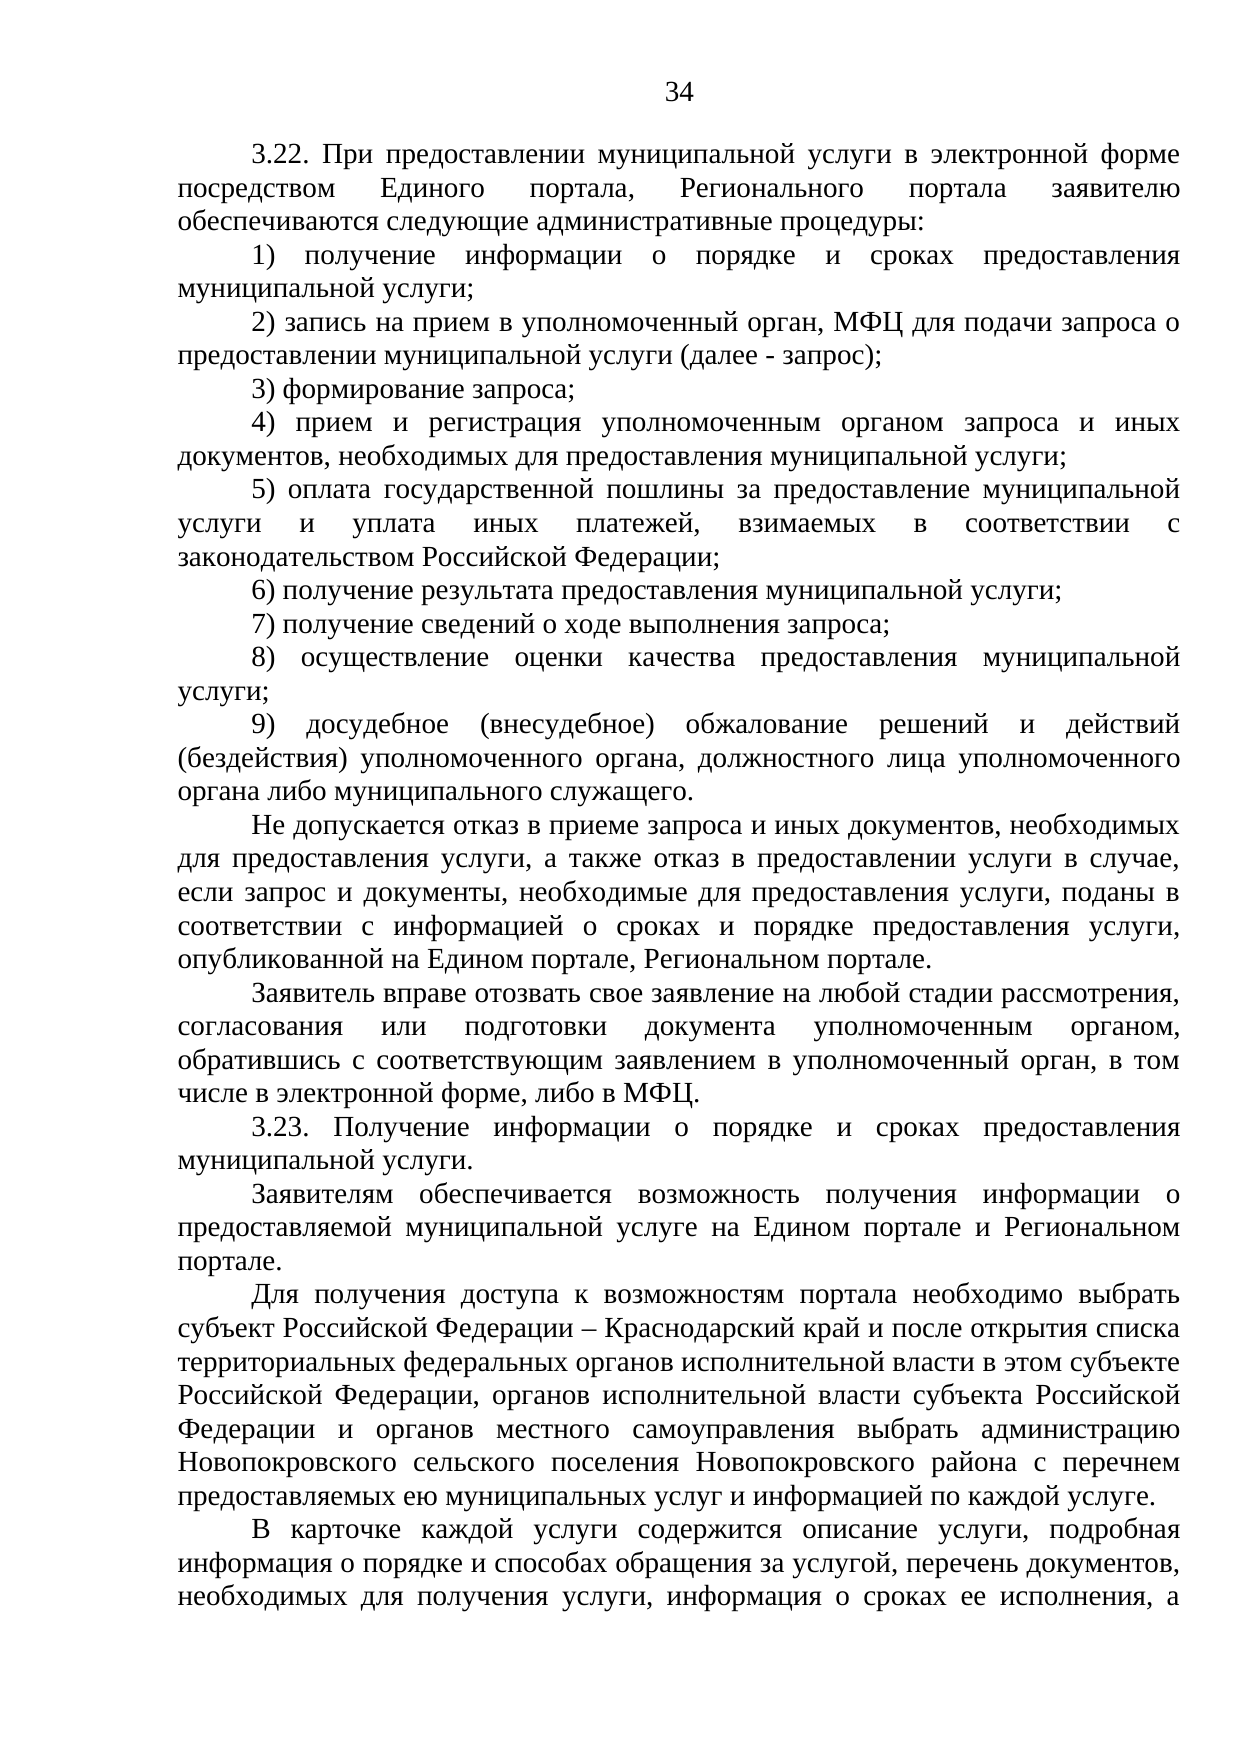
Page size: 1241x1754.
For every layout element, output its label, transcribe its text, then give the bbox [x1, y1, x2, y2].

text 3.23. Получение информации о порядке и сроках предоставления муниципальной услуги. [177, 1109, 1181, 1176]
text 1) получение информации о порядке и сроках предоставления муниципальной услуги; [177, 237, 1181, 304]
text Заявителям обеспечивается возможность получения информации о предоставляемой муниципальной услуге на Едином портале и Региональном портале. [177, 1176, 1181, 1277]
text Не допускается отказ в приеме запроса и иных документов, необходимых для предоставления услуги, а также отказ в предоставлении услуги в случае, если запрос и документы, необходимые для предоставления услуги, поданы в соответствии с информацией о сроках и порядке предоставления услуги, опубликованной на Едином портале, Региональном портале. [177, 807, 1181, 975]
text 8) осуществление оценки качества предоставления муниципальной услуги; [177, 639, 1181, 706]
text Заявитель вправе отозвать свое заявление на любой стадии рассмотрения, согласования или подготовки документа уполномоченным органом, обратившись с соответствующим заявлением в уполномоченный орган, в том числе в электронной форме, либо в МФЦ. [177, 975, 1181, 1109]
text 3) формирование запроса; [177, 371, 1181, 404]
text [177, 1511, 1181, 1612]
text 9) досудебное (внесудебное) обжалование решений и действий (бездействия) уполномоченного органа, должностного лица уполномоченного органа либо муниципального служащего. [177, 706, 1181, 807]
text 7) получение сведений о ходе выполнения запроса; [177, 606, 1181, 639]
text Для получения доступа к возможностям портала необходимо выбрать субъект Российской Федерации – Краснодарский край и после открытия списка территориальных федеральных органов исполнительной власти в этом субъекте Российской Федерации, органов исполнительной власти субъекта Российской Федерации и органов местного самоуправления выбрать администрацию Новопокровского сельского поселения Новопокровского района с перечнем предоставляемых ею муниципальных услуг и информацией по каждой услуге. [177, 1277, 1181, 1511]
text 6) получение результата предоставления муниципальной услуги; [177, 572, 1181, 606]
text 4) прием и регистрация уполномоченным органом запроса и иных документов, необходимых для предоставления муниципальной услуги; [177, 404, 1181, 472]
text 5) оплата государственной пошлины за предоставление муниципальной услуги и уплата иных платежей, взимаемых в соответствии с законодательством Российской Федерации; [177, 472, 1181, 572]
text 3.22. При предоставлении муниципальной услуги в электронной форме посредством Единого портала, Регионального портала заявителю обеспечиваются следующие административные процедуры: [177, 136, 1181, 237]
text 2) запись на прием в уполномоченный орган, МФЦ для подачи запроса о предоставлении муниципальной услуги (далее - запрос); [177, 304, 1181, 371]
